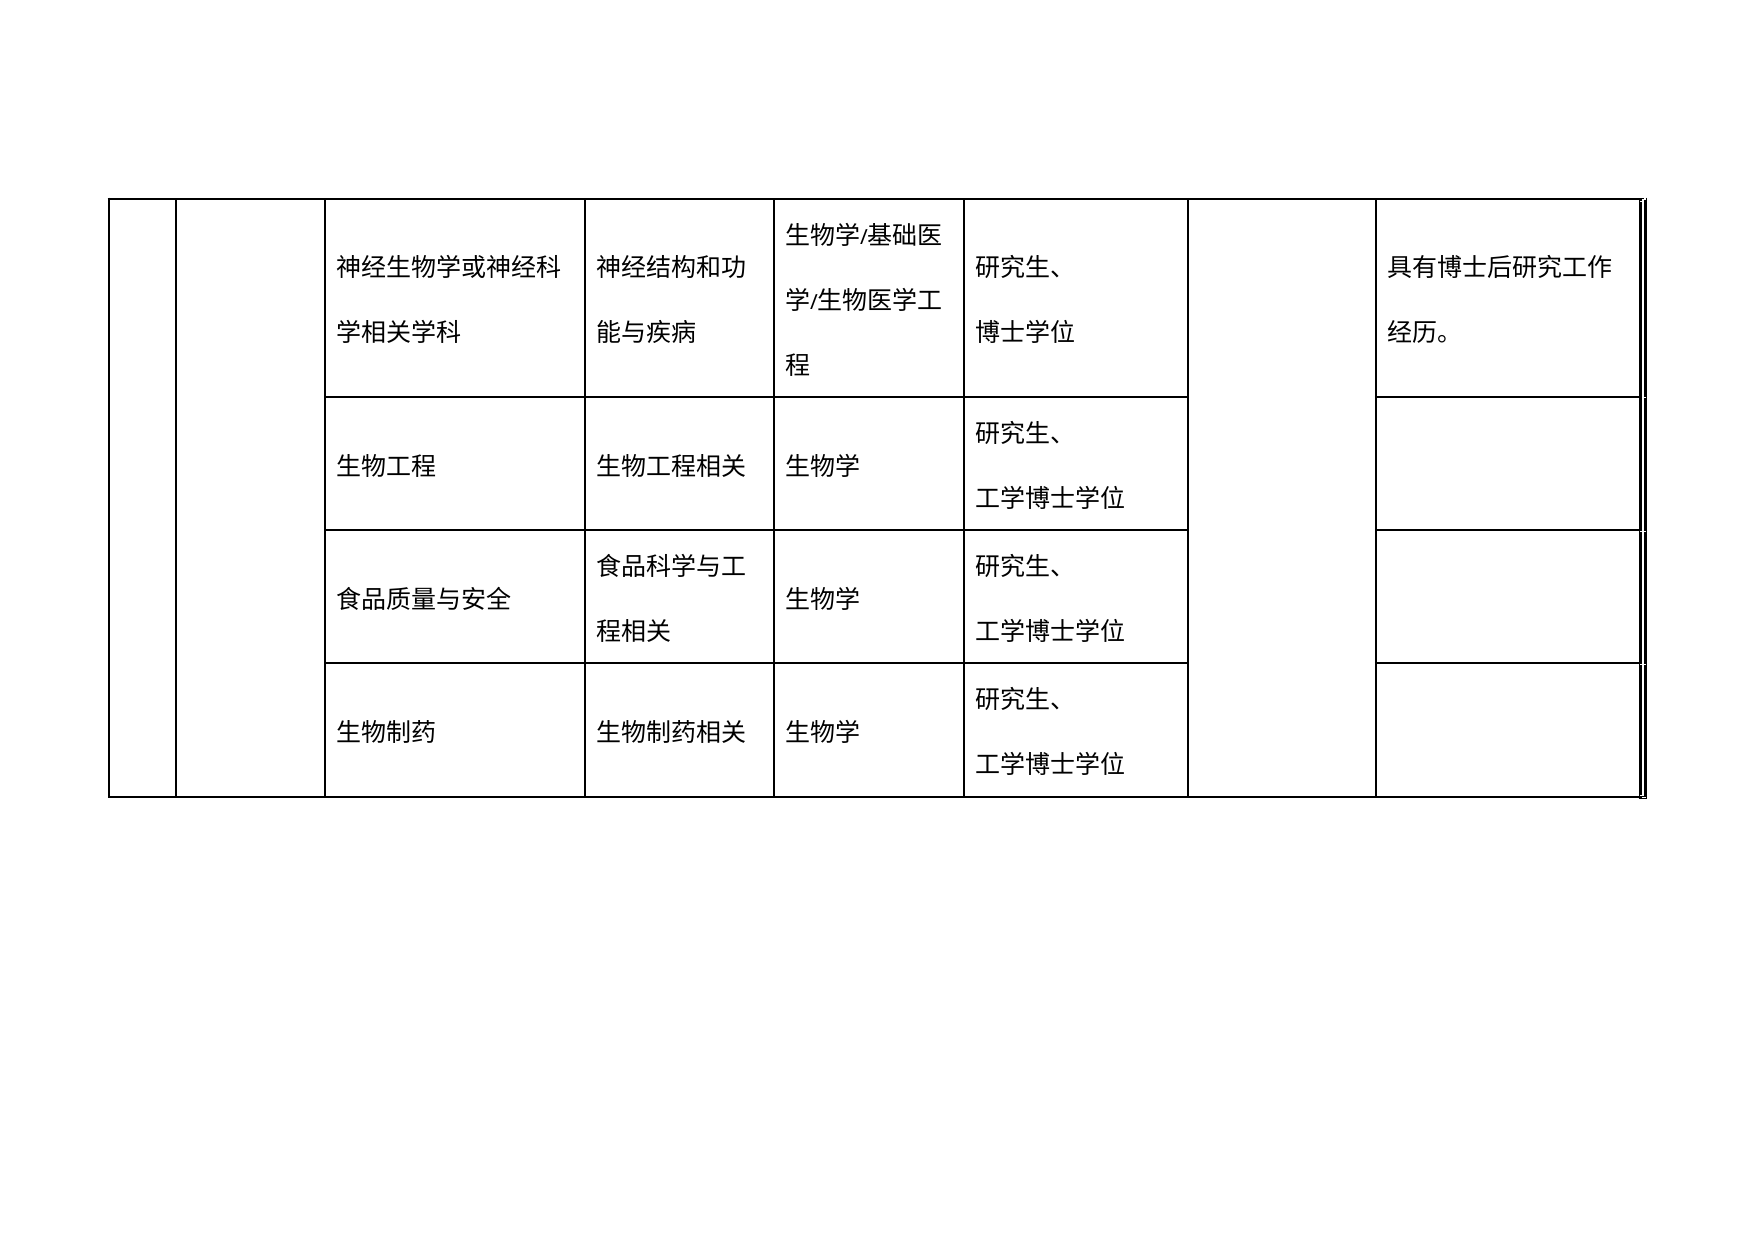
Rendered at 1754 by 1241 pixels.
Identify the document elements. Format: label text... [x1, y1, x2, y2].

table_cell 研究生、 工学博士学位 [965, 398, 1187, 529]
table_cell [1377, 664, 1639, 796]
table_cell 生物制药相关 [586, 664, 773, 796]
table_cell 具有博士后研究工作经历。 [1377, 200, 1639, 396]
table_cell 食品质量与安全 [326, 531, 584, 662]
table_cell 研究生、 工学博士学位 [965, 664, 1187, 796]
table_cell 生物学/基础医学/生物医学工程 [775, 200, 963, 396]
table_cell 生物学 [775, 531, 963, 662]
table_cell 食品科学与工程相关 [586, 531, 773, 662]
table_cell 生物学 [775, 398, 963, 529]
table_cell 研究生、 工学博士学位 [965, 531, 1187, 662]
table_cell 生物学 [775, 664, 963, 796]
table_cell 生物工程相关 [586, 398, 773, 529]
table_cell 神经结构和功能与疾病 [586, 200, 773, 396]
table_cell 生物制药 [326, 664, 584, 796]
table_cell 生物工程 [326, 398, 584, 529]
table_cell [1377, 398, 1639, 529]
table_cell 神经生物学或神经科学相关学科 [326, 200, 584, 396]
table_cell 研究生、 博士学位 [965, 200, 1187, 396]
table_cell [1377, 531, 1639, 662]
